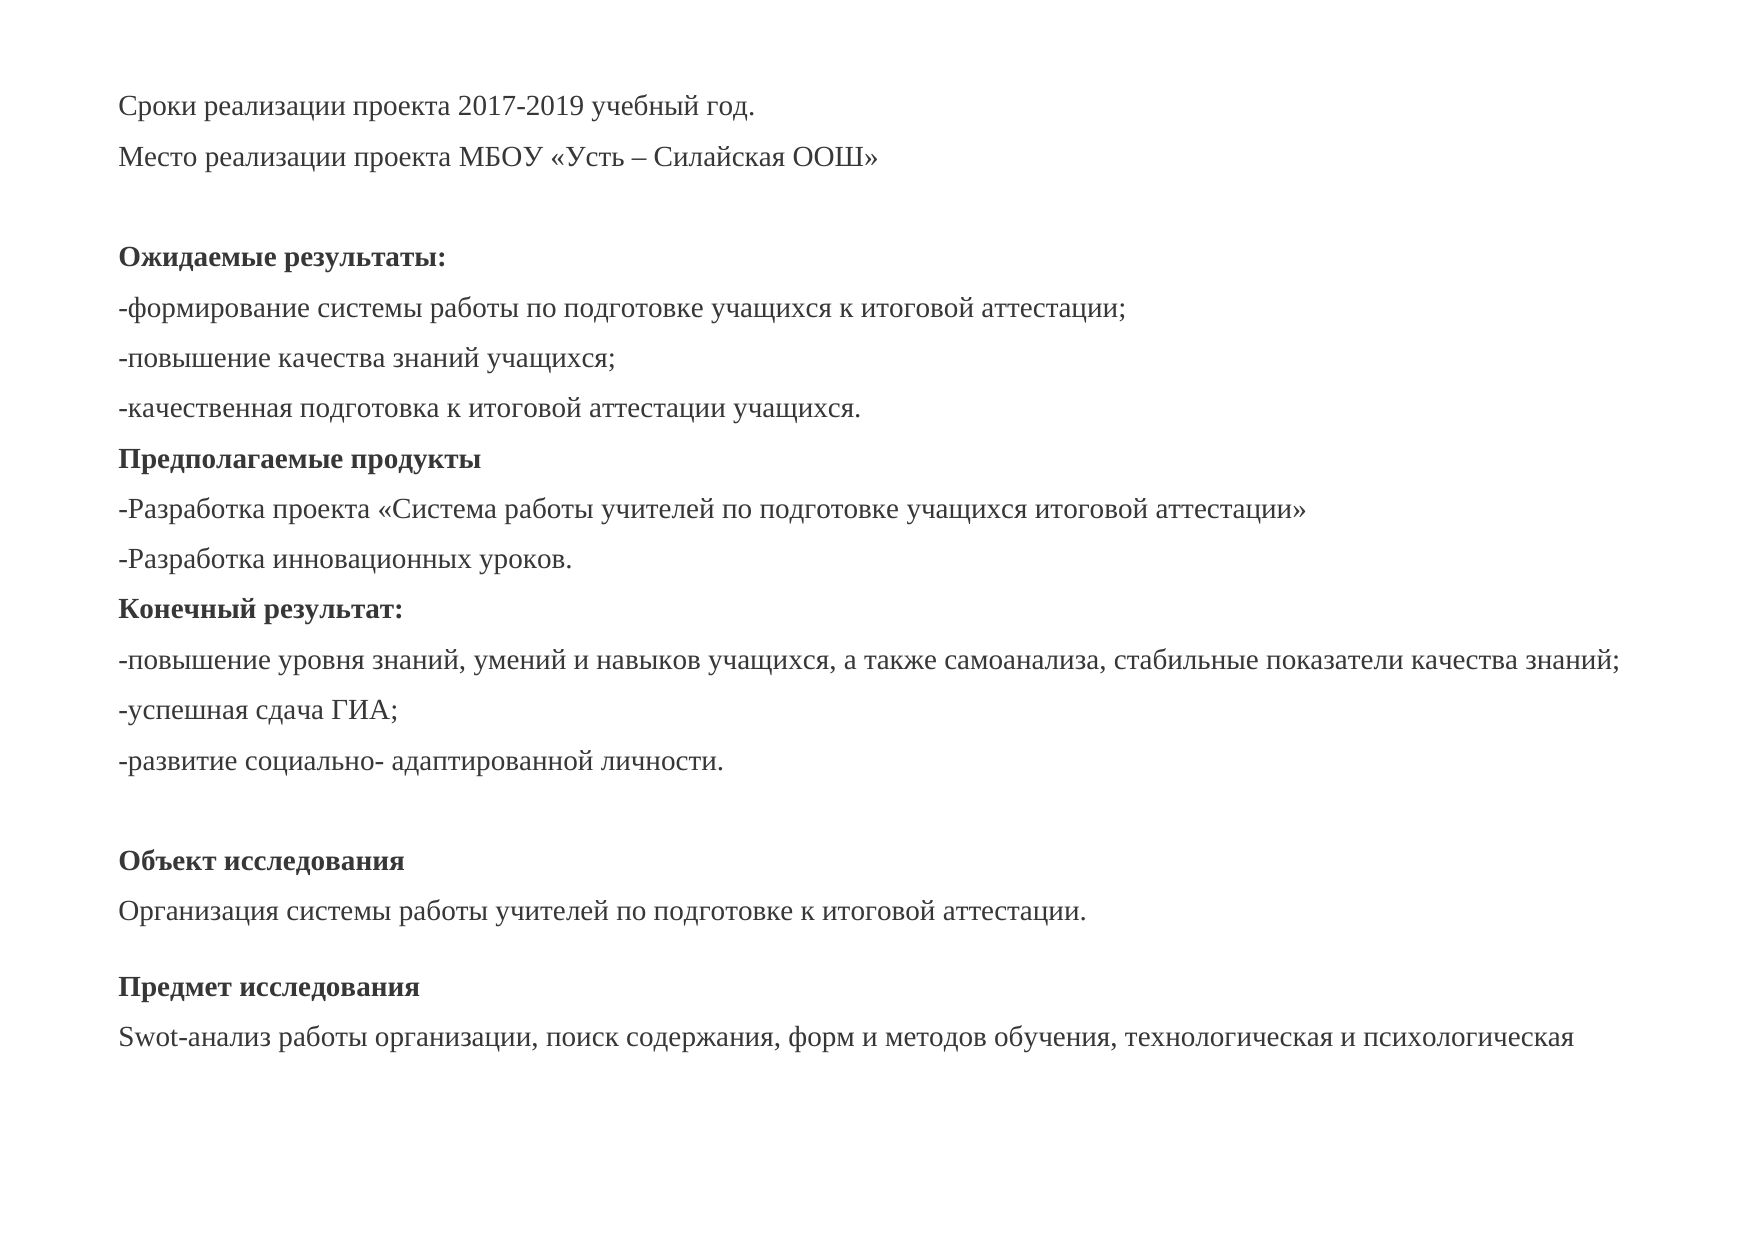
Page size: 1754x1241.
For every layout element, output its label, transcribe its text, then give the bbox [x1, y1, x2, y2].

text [118, 88, 1636, 776]
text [118, 969, 1636, 1053]
text Организация системы работы учителей по подготовке к итоговой аттестации. [118, 893, 1636, 927]
text Объект исследования [118, 793, 1636, 877]
